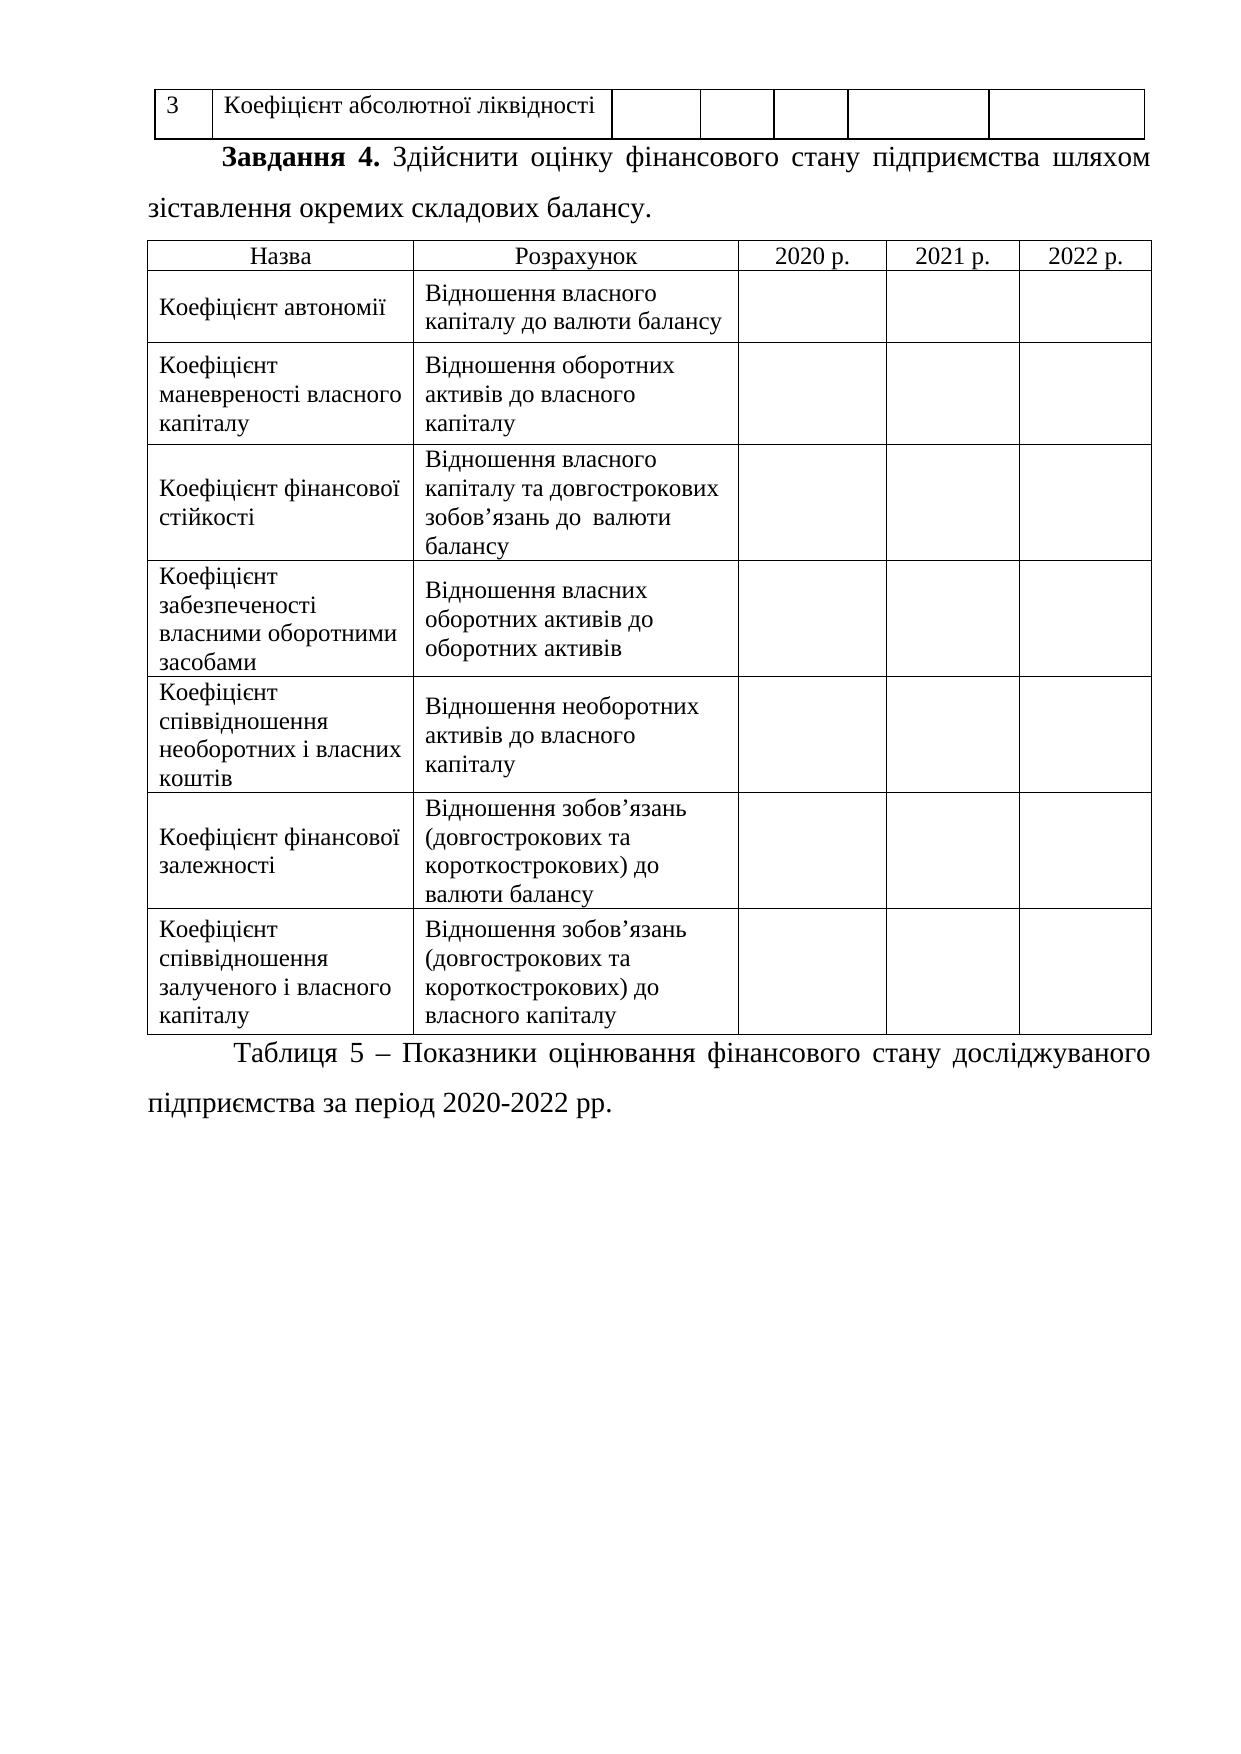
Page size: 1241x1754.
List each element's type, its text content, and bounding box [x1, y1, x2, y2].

table_cell [613, 90, 700, 138]
table_cell 3 [156, 90, 212, 138]
table_cell [887, 343, 1019, 443]
table_cell Коефіцієнт маневреності власного капіталу [148, 343, 413, 443]
table_cell [739, 445, 886, 560]
table_cell [775, 90, 847, 138]
table_cell [1020, 271, 1151, 342]
table_cell Коефіцієнт автономії [148, 271, 413, 342]
table_cell [701, 90, 773, 138]
text Завдання 4. Здійснити оцінку фінансового стану підприємства шляхом зіставлення окремих складових балансу. [148, 139, 1152, 223]
table_cell Коефіцієнт забезпеченості власними оборотними засобами [148, 561, 413, 676]
table_cell Коефіцієнт співвідношення необоротних і власних коштів [148, 677, 413, 792]
table_cell [739, 561, 886, 676]
table_cell [1020, 561, 1151, 676]
table_cell [739, 271, 886, 342]
table_cell [739, 677, 886, 792]
table_cell [1020, 677, 1151, 792]
table_cell [739, 793, 886, 908]
table_cell [887, 677, 1019, 792]
table_cell Коефіцієнт абсолютної ліквідності [213, 90, 611, 138]
table_cell [887, 793, 1019, 908]
table_cell Відношення власних оборотних активів до оборотних активів [414, 561, 738, 676]
table_cell [887, 271, 1019, 342]
table_header 2021 р. [887, 241, 1019, 270]
table_cell [990, 90, 1144, 138]
table_cell Відношення необоротних активів до власного капіталу [414, 677, 738, 792]
table_cell Коефіцієнт співвідношення залученого і власного капіталу [148, 909, 413, 1034]
table_cell Відношення власного капіталу та довгострокових зобов’язань до валюти балансу [414, 445, 738, 560]
table_cell [1020, 909, 1151, 1034]
table_cell Відношення власного капіталу до валюти балансу [414, 271, 738, 342]
table_header 2020 р. [739, 241, 886, 270]
table_cell [849, 90, 988, 138]
table_cell Коефіцієнт фінансової залежності [148, 793, 413, 908]
table_cell [739, 343, 886, 443]
text Таблиця 5 – Показники оцінювання фінансового стану досліджуваного підприємства за період 2020-2022 рр. [148, 1035, 1152, 1119]
table_cell Відношення зобов’язань (довгострокових та короткострокових) до власного капіталу [414, 909, 738, 1034]
table_cell Відношення оборотних активів до власного капіталу [414, 343, 738, 443]
table_header Назва [148, 241, 413, 270]
table_cell [739, 909, 886, 1034]
table_cell Коефіцієнт фінансової стійкості [148, 445, 413, 560]
table_cell [1020, 343, 1151, 443]
table_cell [887, 561, 1019, 676]
table_header Розрахунок [414, 241, 738, 270]
table_cell [1020, 445, 1151, 560]
table_cell [887, 909, 1019, 1034]
table_cell [1020, 793, 1151, 908]
table_cell Відношення зобов’язань (довгострокових та короткострокових) до валюти балансу [414, 793, 738, 908]
table_header 2022 р. [1020, 241, 1151, 270]
table_cell [887, 445, 1019, 560]
